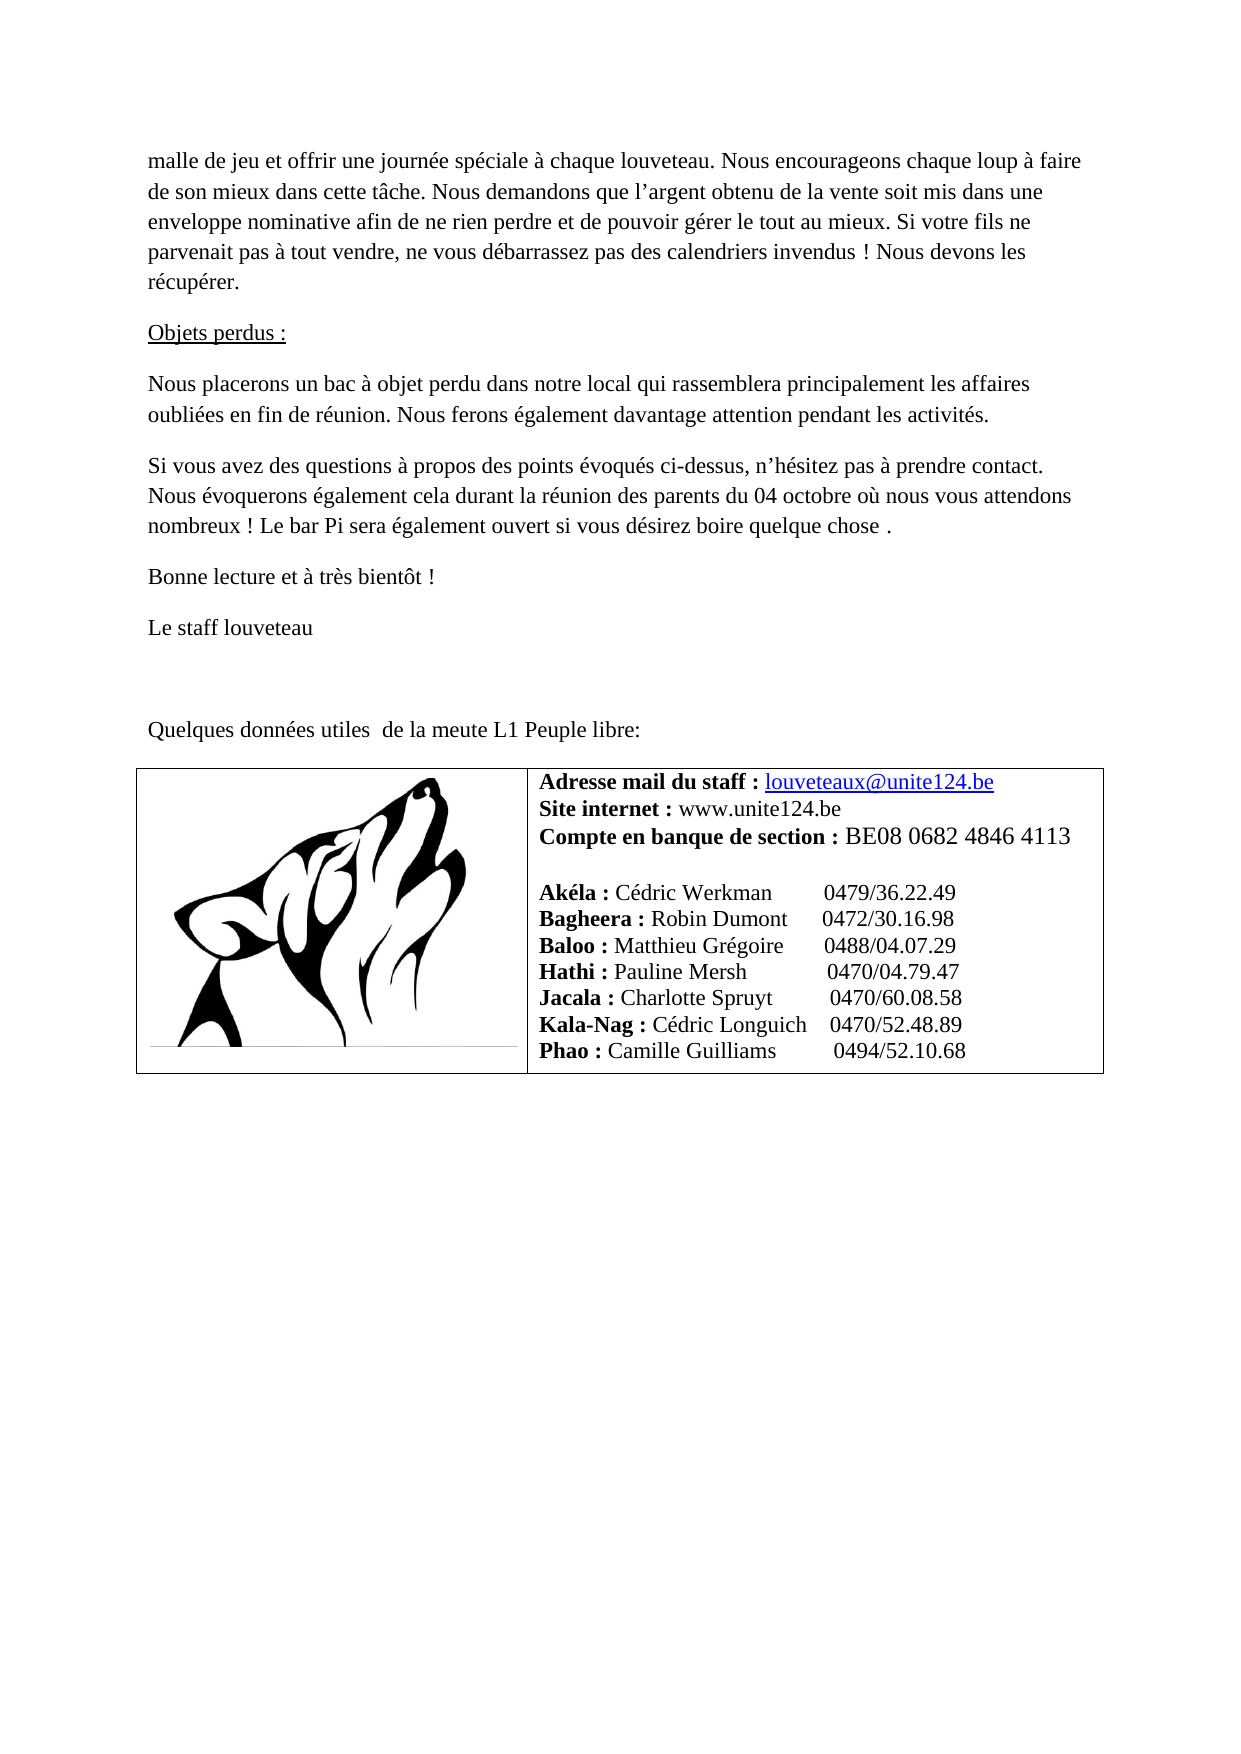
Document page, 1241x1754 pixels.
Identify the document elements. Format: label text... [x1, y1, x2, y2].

picture [150, 778, 518, 1047]
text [148, 148, 1093, 295]
table_header Adresse mail du staff : louveteaux@unite124.be Site internet : www.unite124.be Compte en banque de section : BE08 0682 4846 4113 Akéla : Cédric Werkman 0479/36.22.49 Bagheera : Robin Dumont 0472/30.16.98 Baloo : Matthieu Grégoire 0488/04.07.29 Hathi : Pauline Mersh 0470/04.79.47 Jacala : Charlotte Spruyt 0470/60.08.58 Kala-Nag : Cédric Longuich 0470/52.48.89 Phao : Camille Guilliams 0494/52.10.68 [528, 769, 1103, 1073]
text Bonne lecture et à très bientôt ! [148, 563, 1093, 589]
text Nous placerons un bac à objet perdu dans notre local qui rassemblera principalement les affaires oubliées en fin de réunion. Nous ferons également davantage attention pendant les activités. [148, 371, 1093, 427]
table_header [137, 769, 527, 1073]
text Si vous avez des questions à propos des points évoqués ci-dessus, n’hésitez pas à prendre contact. Nous évoquerons également cela durant la réunion des parents du 04 octobre où nous vous attendons nombreux ! Le bar Pi sera également ouvert si vous désirez boire quelque chose . [148, 452, 1093, 538]
text Objets perdus : [148, 319, 1093, 346]
text Le staff louveteau [148, 614, 1093, 641]
text Quelques données utiles de la meute L1 Peuple libre: [148, 716, 1093, 743]
